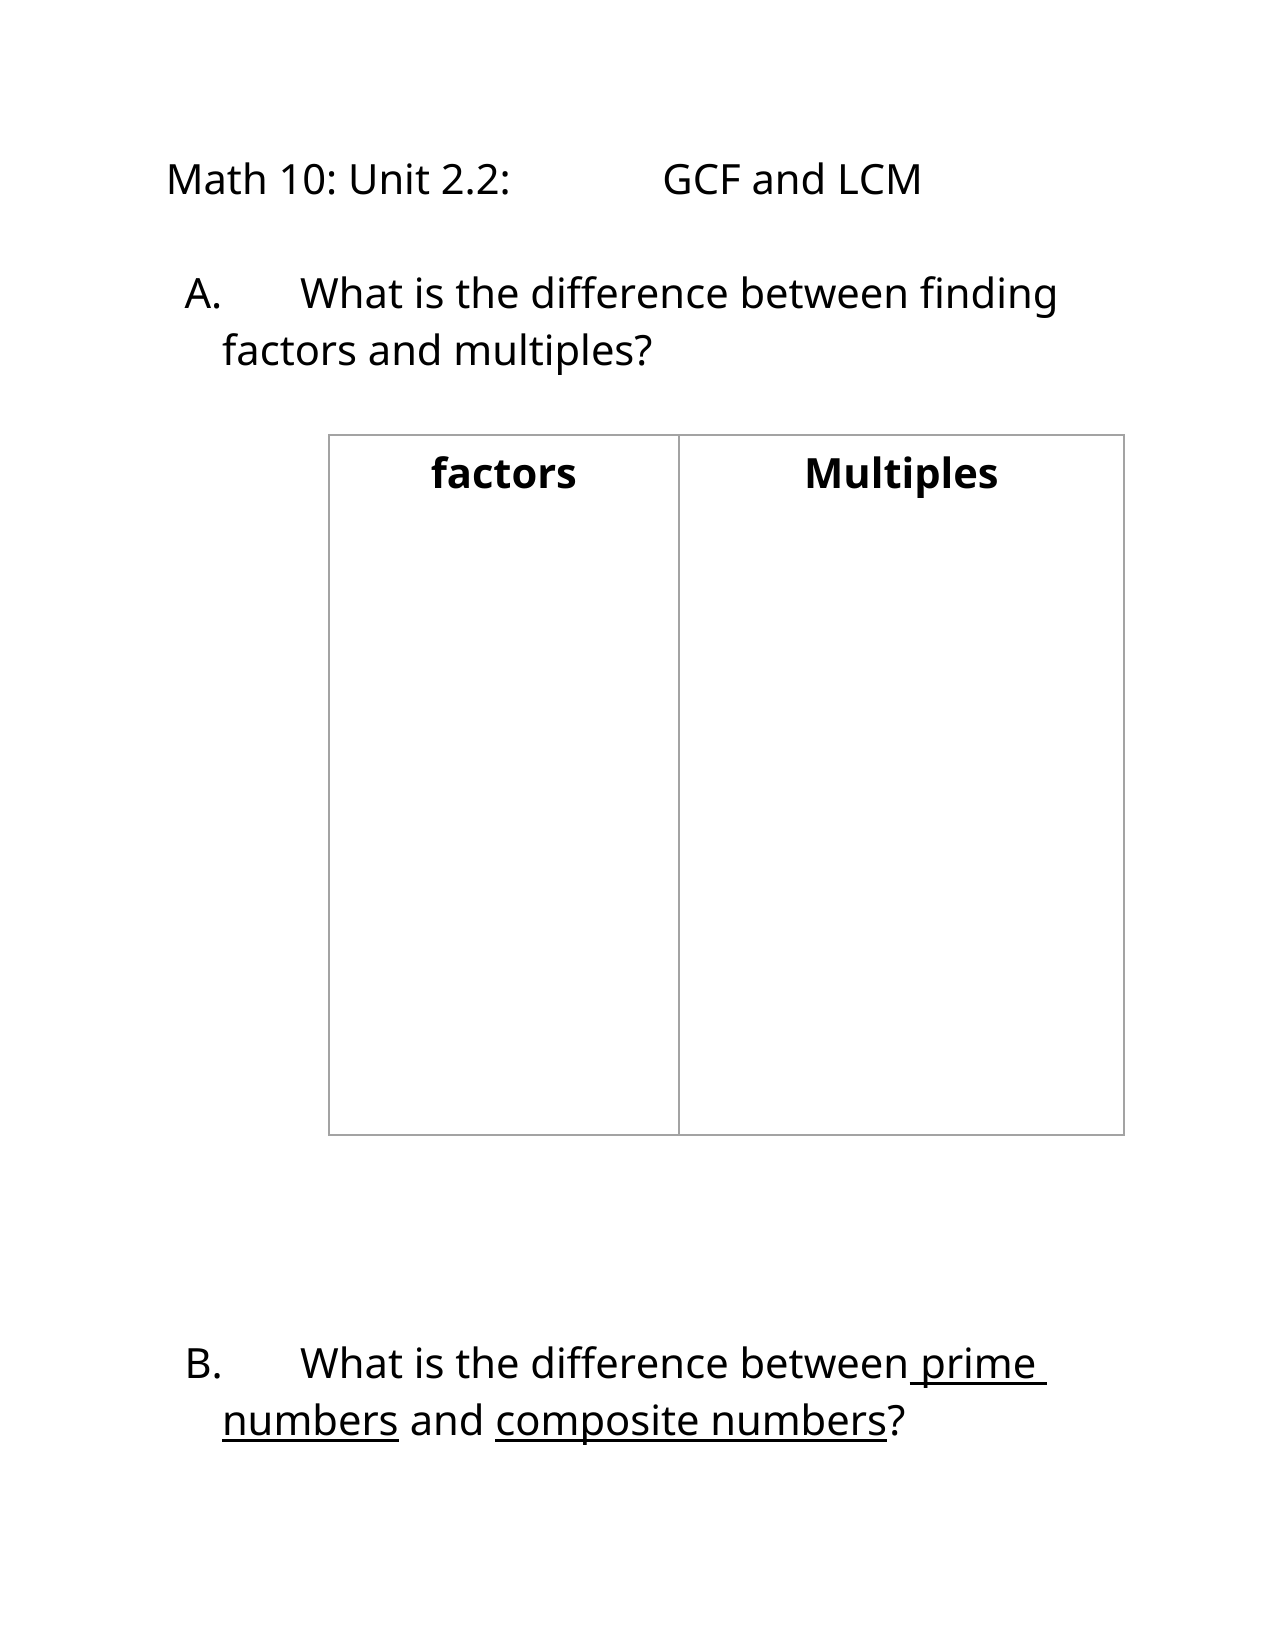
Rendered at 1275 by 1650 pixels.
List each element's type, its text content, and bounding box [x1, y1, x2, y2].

text Math 10: Unit 2.2: GCF and LCM [166, 150, 1125, 207]
table_header factors [330, 436, 678, 1134]
list What is the difference between prime numbers and composite numbers? [184, 1334, 1125, 1448]
table_header Multiples [680, 436, 1123, 1134]
list What is the difference between finding factors and multiples? [184, 263, 1125, 377]
